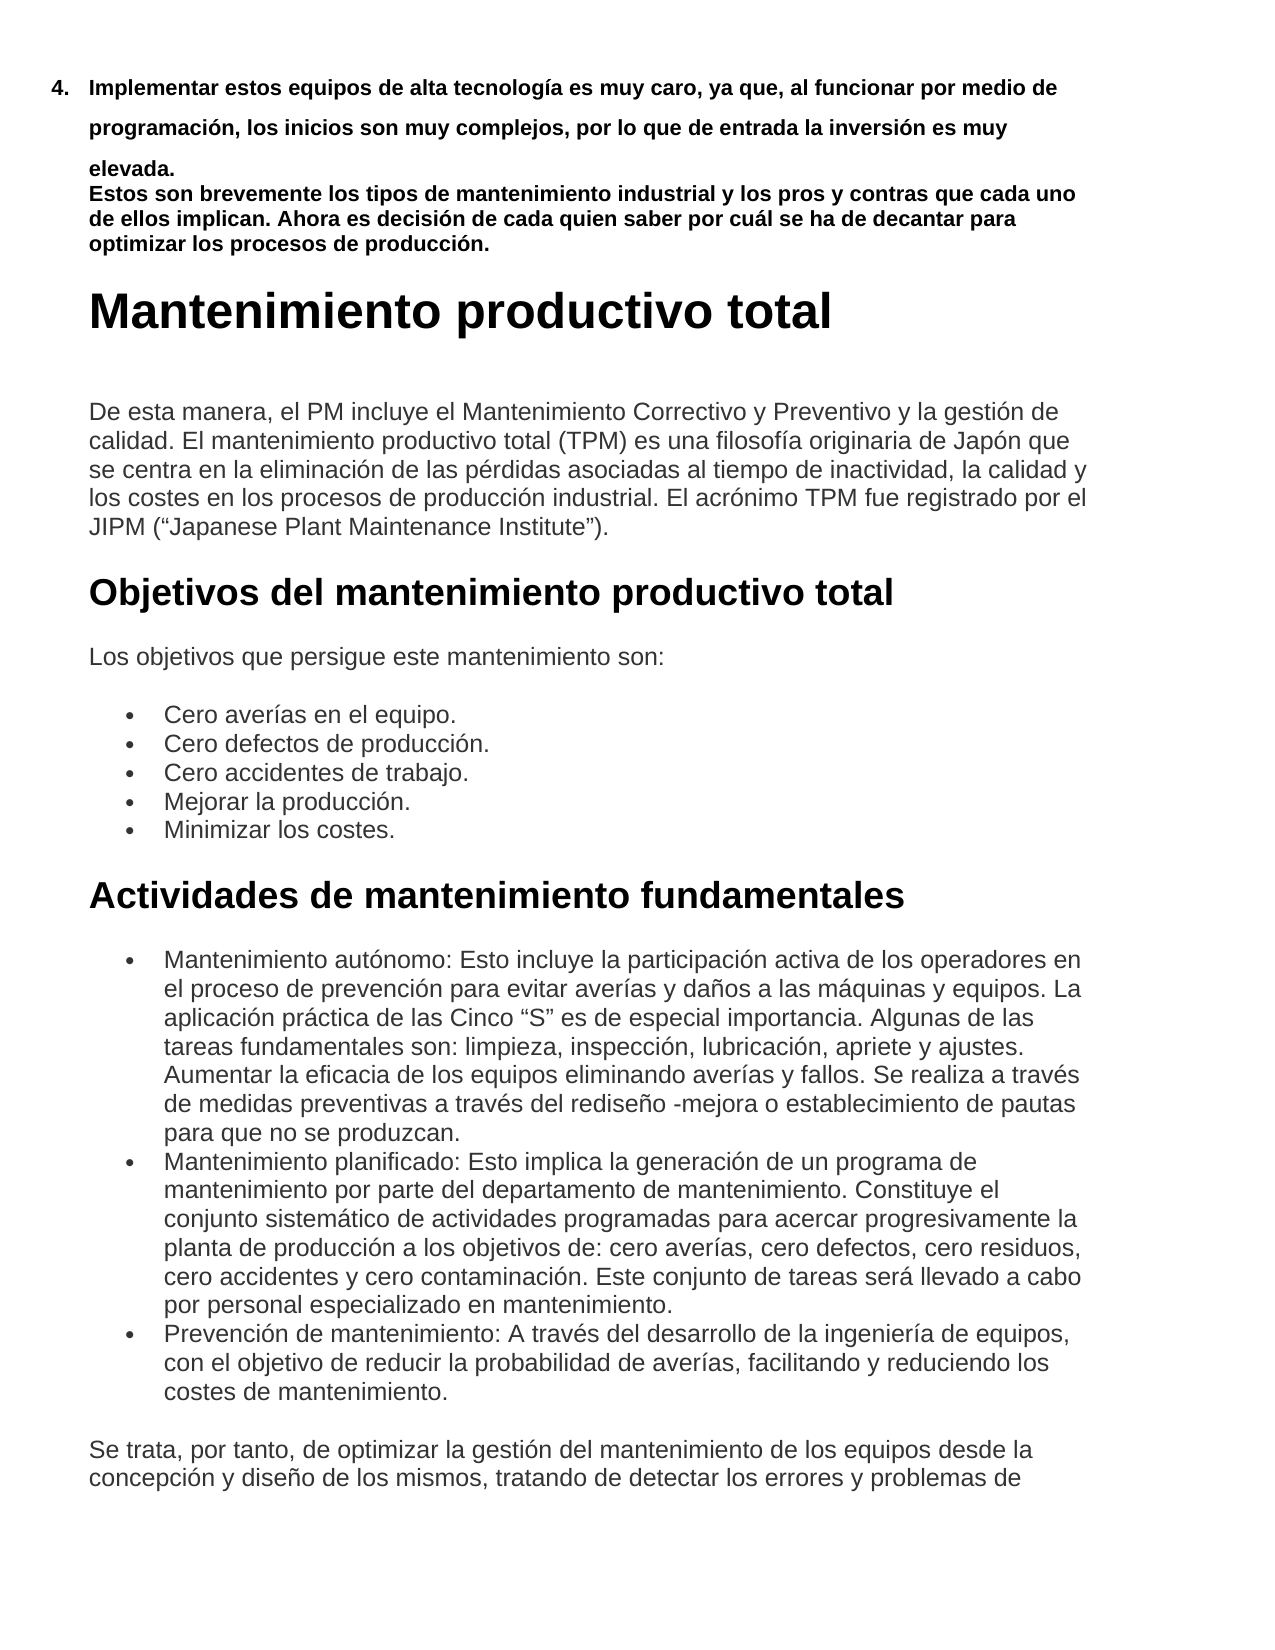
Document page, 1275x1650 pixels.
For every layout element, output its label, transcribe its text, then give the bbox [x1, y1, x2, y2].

list Cero defectos de producción. [126, 729, 1098, 758]
list Minimizar los costes. [126, 815, 1098, 844]
list Prevención de mantenimiento: A través del desarrollo de la ingeniería de equipos, con el objetivo de reducir la probabilidad de averías, facilitando y reduciendo los costes de mantenimiento. [126, 1319, 1098, 1406]
text Objetivos del mantenimiento productivo total [89, 570, 1098, 613]
text Los objetivos que persigue este mantenimiento son: [89, 642, 1098, 671]
list Cero averías en el equipo. [126, 700, 1098, 729]
text De esta manera, el PM incluye el Mantenimiento Correctivo y Preventivo y la gestión de calidad. El mantenimiento productivo total (TPM) es una filosofía originaria de Japón que se centra en la eliminación de las pérdidas asociadas al tiempo de inactividad, la calidad y los costes en los procesos de producción industrial. El acrónimo TPM fue registrado por el JIPM (“Japanese Plant Maintenance Institute”). [89, 397, 1098, 541]
list Implementar estos equipos de alta tecnología es muy caro, ya que, al funcionar por medio de programación, los inicios son muy complejos, por lo que de entrada la inversión es muy elevada. [51, 59, 1098, 181]
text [89, 1435, 1098, 1492]
text Actividades de mantenimiento fundamentales [89, 873, 1098, 916]
list Mantenimiento autónomo: Esto incluye la participación activa de los operadores en el proceso de prevención para evitar averías y daños a las máquinas y equipos. La aplicación práctica de las Cinco “S” es de especial importancia. Algunas de las tareas fundamentales son: limpieza, inspección, lubricación, apriete y ajustes. Aumentar la eficacia de los equipos eliminando averías y fallos. Se realiza a través de medidas preventivas a través del rediseño -mejora o establecimiento de pautas para que no se produzcan. [126, 946, 1098, 1147]
list Cero accidentes de trabajo. [126, 758, 1098, 787]
list Mantenimiento planificado: Esto implica la generación de un programa de mantenimiento por parte del departamento de mantenimiento. Constituye el conjunto sistemático de actividades programadas para acercar progresivamente la planta de producción a los objetivos de: cero averías, cero defectos, cero residuos, cero accidentes y cero contaminación. Este conjunto de tareas será llevado a cabo por personal especializado en mantenimiento. [126, 1147, 1098, 1319]
text Mantenimiento productivo total [89, 282, 1098, 339]
text Estos son brevemente los tipos de mantenimiento industrial y los pros y contras que cada uno de ellos implican. Ahora es decisión de cada quien saber por cuál se ha de decantar para optimizar los procesos de producción. [89, 181, 1098, 257]
list Mejorar la producción. [126, 787, 1098, 815]
